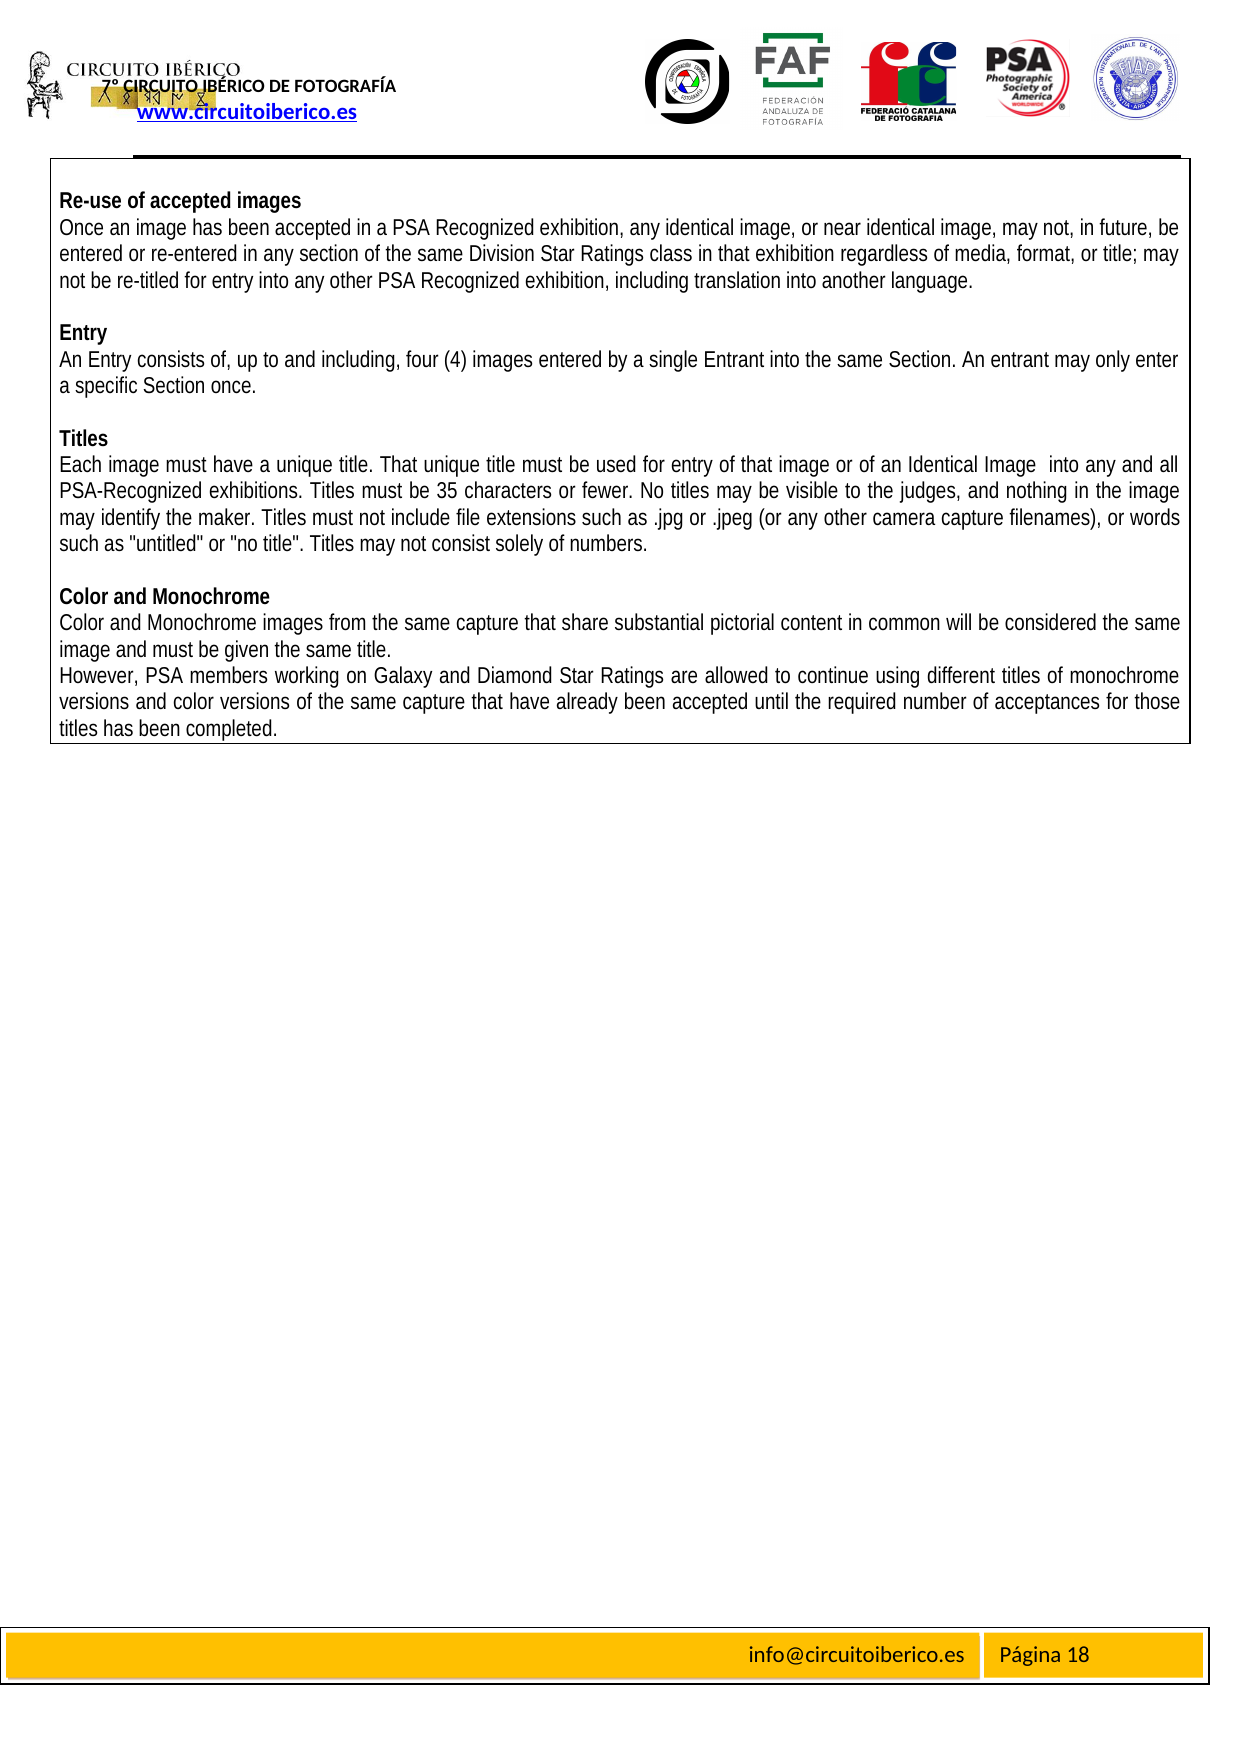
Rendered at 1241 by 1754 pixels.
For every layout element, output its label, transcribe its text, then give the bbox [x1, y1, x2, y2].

picture [23, 50, 245, 121]
text Color and Monochrome images from the same capture that share substantial pictorial content in common will be considered the same image and must be given the same title. [59, 609, 1181, 659]
text Once an image has been accepted in a PSA Recognized exhibition, any identical image, or near identical image, may not, in future, be entered or re-entered in any section of the same Division Star Ratings class in that exhibition regardless of media, format, or title; may not be re-titled for entry into any other PSA Recognized exhibition, including translation into another language. [59, 214, 1181, 293]
text Re-use of accepted images [59, 187, 1181, 214]
text However, PSA members working on Galaxy and Diamond Star Ratings are allowed to continue using different titles of monochrome versions and color versions of the same capture that have already been accepted until the required number of acceptances for those titles has been completed. [51, 659, 1189, 743]
text Entry [59, 319, 1181, 346]
picture [645, 39, 730, 124]
text Each image must have a unique title. That unique title must be used for entry of that image or of an Identical Image into any and all PSA-Recognized exhibitions. Titles must be 35 characters or fewer. No titles may be visible to the judges, and nothing in the image may identify the maker. Titles must not include file extensions such as .jpg or .jpeg (or any other camera capture filenames), or words such as "untitled" or "no title". Titles may not consist solely of numbers. [59, 451, 1181, 556]
picture [986, 39, 1072, 119]
text Color and Monochrome [59, 583, 1181, 609]
picture [740, 27, 843, 130]
picture [1091, 34, 1180, 121]
picture [861, 42, 957, 121]
text Titles [59, 425, 1181, 451]
text An Entry consists of, up to and including, four (4) images entered by a single Entrant into the same Section. An entrant may only enter a specific Section once. [59, 346, 1181, 398]
